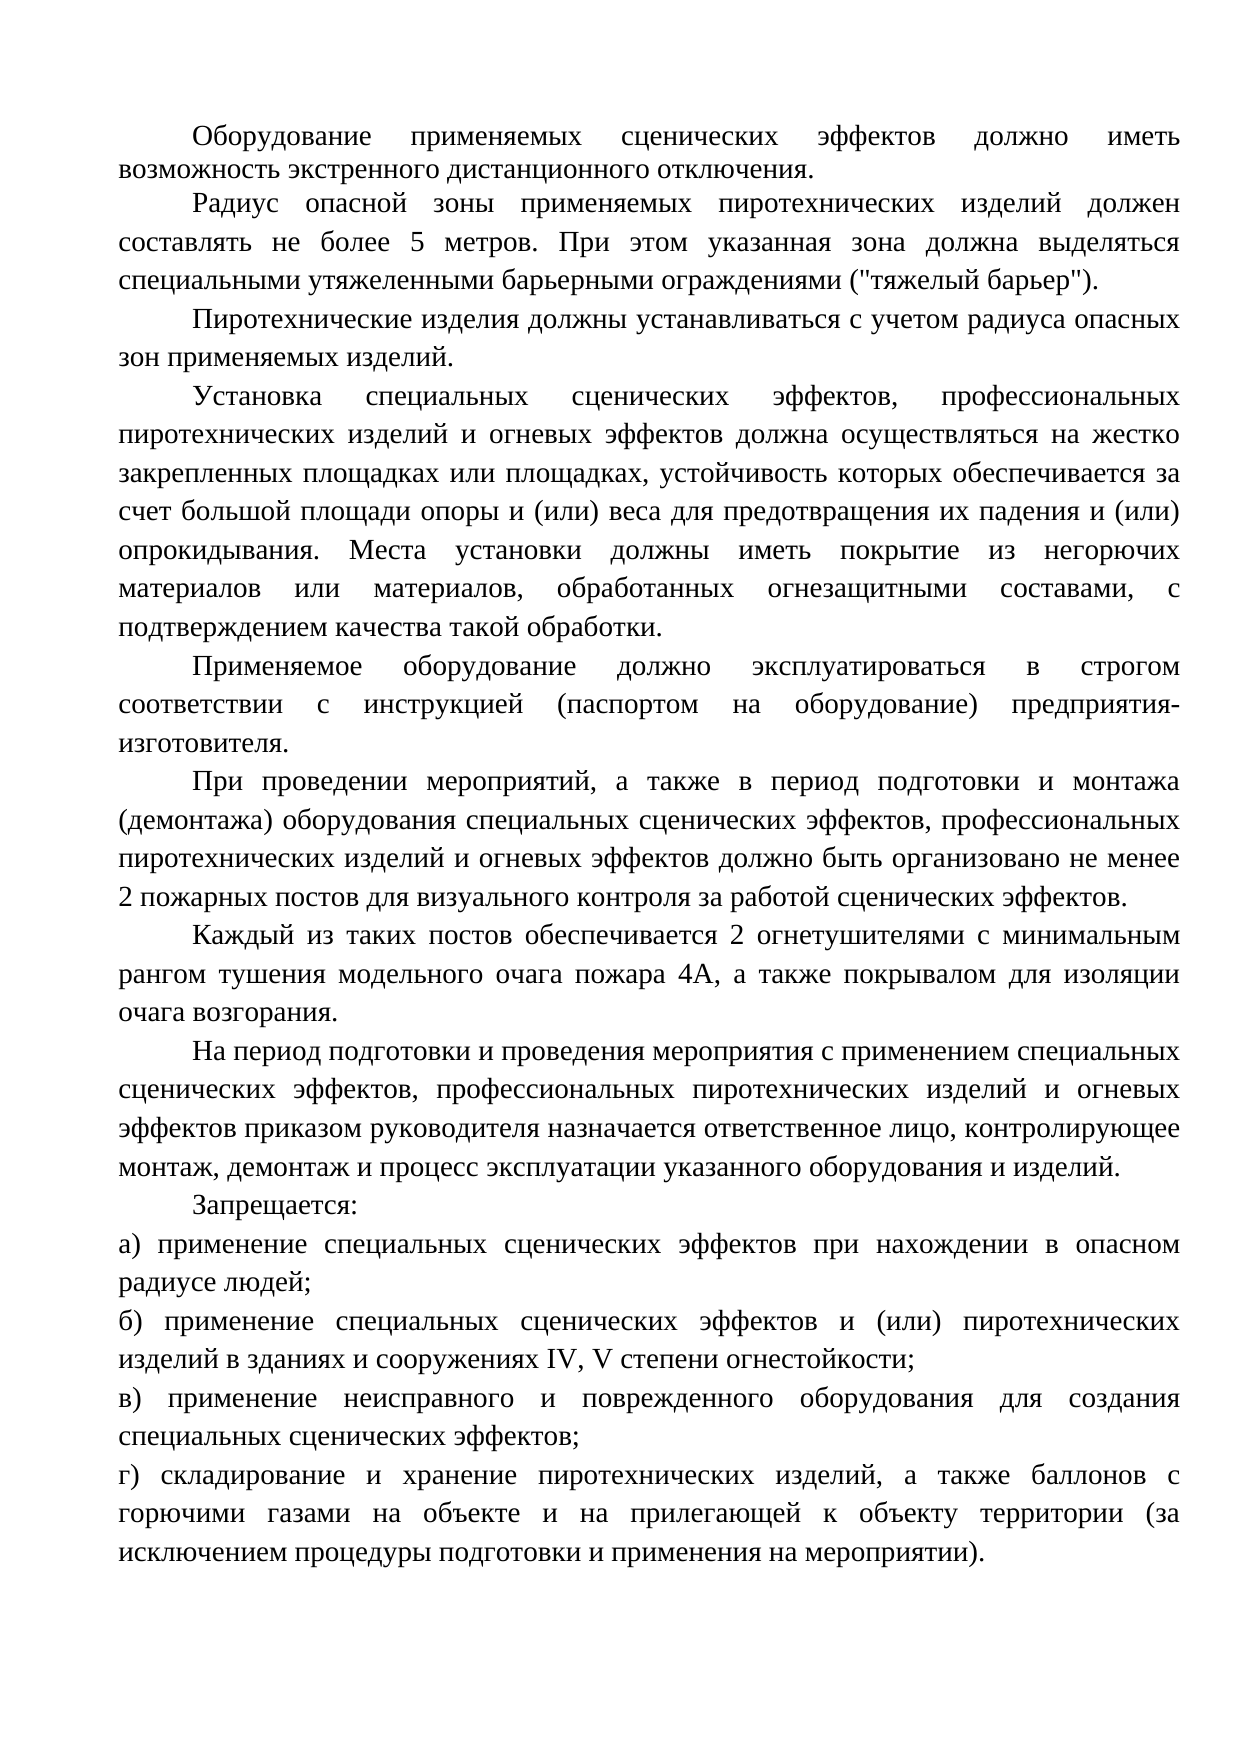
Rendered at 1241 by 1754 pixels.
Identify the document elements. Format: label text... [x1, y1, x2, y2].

text г) складирование и хранение пиротехнических изделий, а также баллонов с горючими газами на объекте и на прилегающей к объекту территории (за исключением процедуры подготовки и применения на мероприятии). [118, 1457, 1181, 1568]
text На период подготовки и проведения мероприятия с применением специальных сценических эффектов, профессиональных пиротехнических изделий и огневых эффектов приказом руководителя назначается ответственное лицо, контролирующее монтаж, демонтаж и процесс эксплуатации указанного оборудования и изделий. [118, 1033, 1181, 1182]
text Каждый из таких постов обеспечивается 2 огнетушителями с минимальным рангом тушения модельного очага пожара 4А, а также покрывалом для изоляции очага возгорания. [118, 917, 1181, 1028]
text Пиротехнические изделия должны устанавливаться с учетом радиуса опасных зон применяемых изделий. [118, 301, 1181, 373]
text в) применение неисправного и поврежденного оборудования для создания специальных сценических эффектов; [118, 1380, 1181, 1452]
text Запрещается: [118, 1187, 1181, 1221]
text Установка специальных сценических эффектов, профессиональных пиротехнических изделий и огневых эффектов должна осуществляться на жестко закрепленных площадках или площадках, устойчивость которых обеспечивается за счет большой площади опоры и (или) веса для предотвращения их падения и (или) опрокидывания. Места установки должны иметь покрытие из негорючих материалов или материалов, обработанных огнезащитными составами, с подтверждением качества такой обработки. [118, 378, 1181, 643]
text а) применение специальных сценических эффектов при нахождении в опасном радиусе людей; [118, 1226, 1181, 1298]
text Применяемое оборудование должно эксплуатироваться в строгом соответствии с инструкцией (паспортом на оборудование) предприятия-изготовителя. [118, 648, 1181, 758]
text б) применение специальных сценических эффектов и (или) пиротехнических изделий в зданиях и сооружениях IV, V степени огнестойкости; [118, 1303, 1181, 1375]
text Радиус опасной зоны применяемых пиротехнических изделий должен составлять не более 5 метров. При этом указанная зона должна выделяться специальными утяжеленными барьерными ограждениями ("тяжелый барьер"). [118, 185, 1181, 296]
text Оборудование применяемых сценических эффектов должно иметь возможность экстренного дистанционного отключения. [118, 118, 1181, 185]
text При проведении мероприятий, а также в период подготовки и монтажа (демонтажа) оборудования специальных сценических эффектов, профессиональных пиротехнических изделий и огневых эффектов должно быть организовано не менее 2 пожарных постов для визуального контроля за работой сценических эффектов. [118, 763, 1181, 912]
